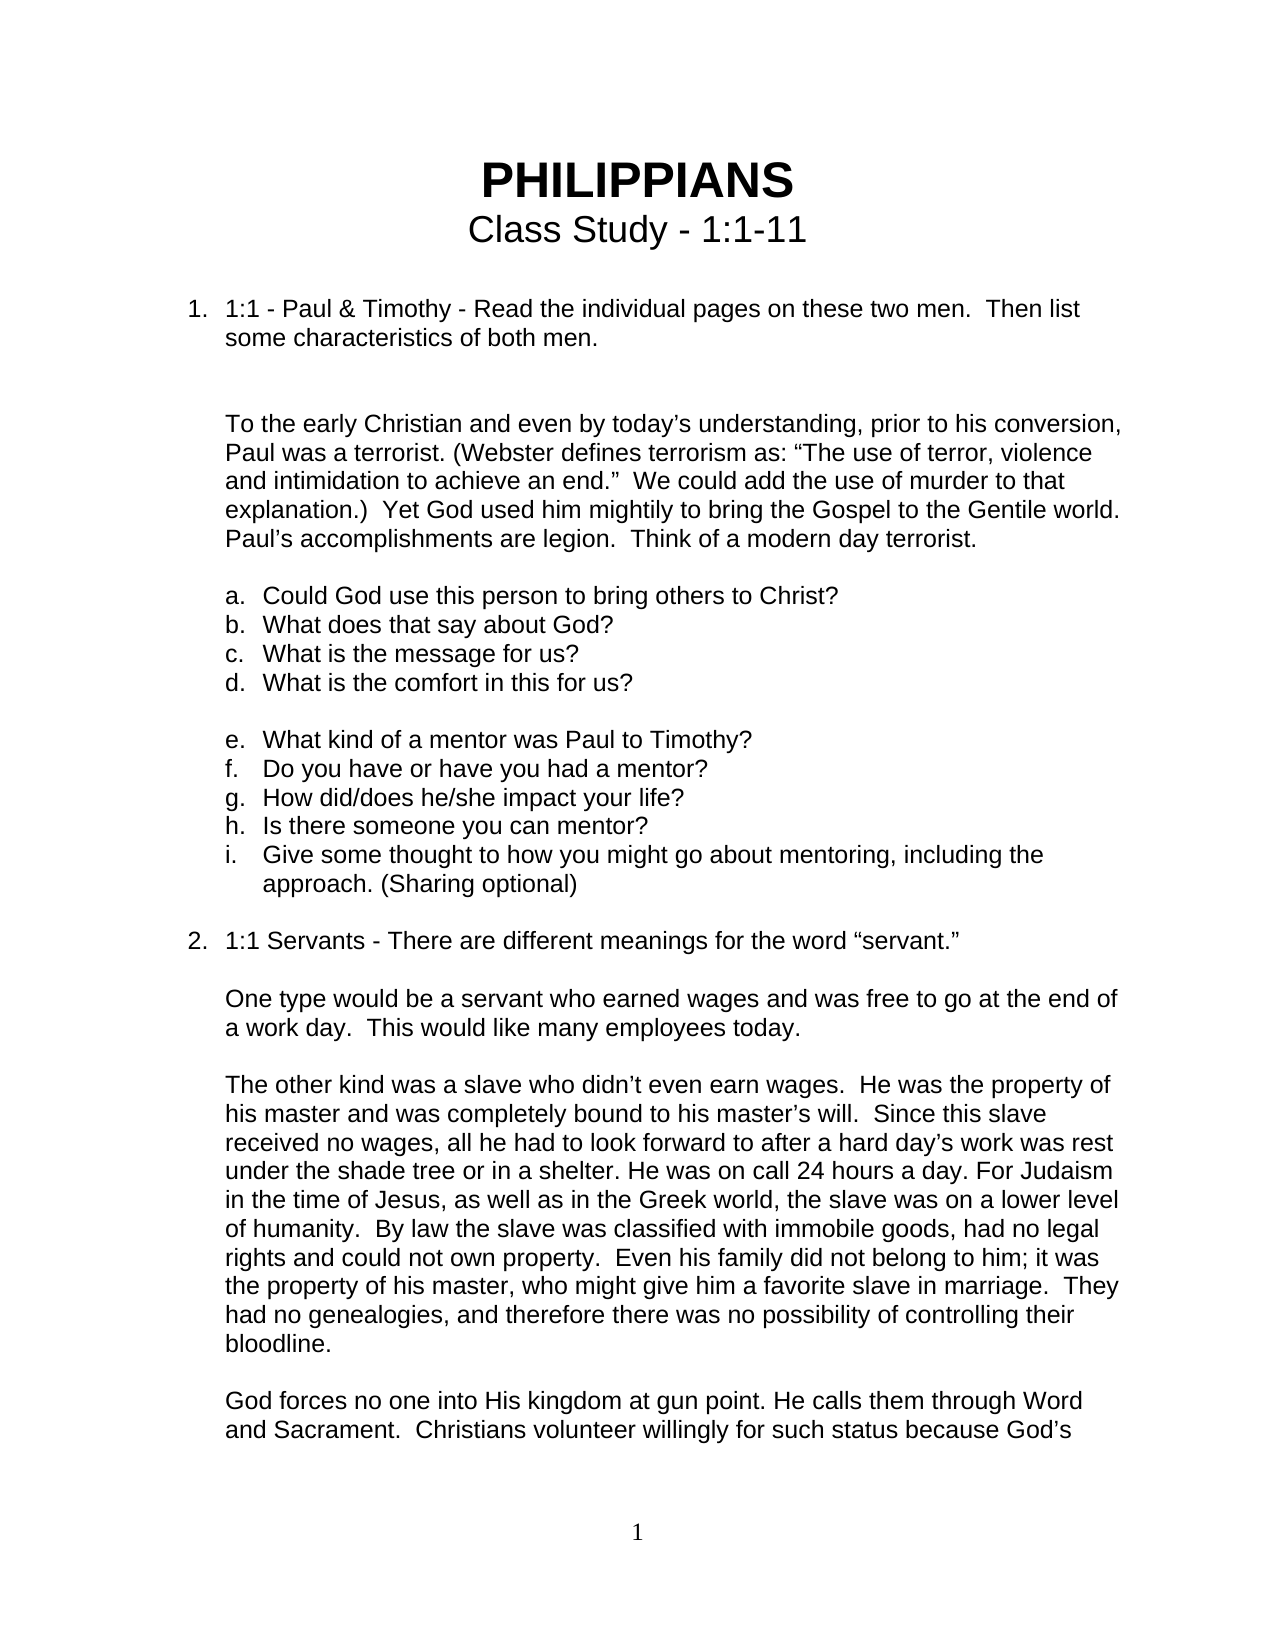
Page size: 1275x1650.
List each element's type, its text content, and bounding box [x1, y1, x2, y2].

list How did/does he/she impact your life? [225, 782, 1125, 811]
list Do you have or have you had a mentor? [225, 754, 1125, 782]
text PHILIPPIANS [150, 150, 1125, 207]
list 1:1 - Paul & Timothy - Read the individual pages on these two men. Then list some characteristics of both men. [187, 294, 1125, 351]
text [225, 1386, 1125, 1444]
list What is the message for us? [225, 639, 1125, 667]
list Give some thought to how you might go about mentoring, including the approach. (Sharing optional) [225, 840, 1125, 897]
list The other kind was a slave who didn’t even earn wages. He was the property of his master and was completely bound to his master’s will. Since this slave received no wages, all he had to look forward to after a hard day’s work was rest under the shade tree or in a shelter. He was on call 24 hours a day. For Judaism in the time of Jesus, as well as in the Greek world, the slave was on a lower level of humanity. By law the slave was classified with immobile goods, had no legal rights and could not own property. Even his family did not belong to him; it was the property of his master, who might give him a favorite slave in marriage. They had no genealogies, and therefore there was no possibility of controlling their bloodline. [225, 1070, 1125, 1357]
text Class Study - 1:1-11 [150, 207, 1125, 251]
list What kind of a mentor was Paul to Timothy? [225, 725, 1125, 754]
list 1:1 Servants - There are different meanings for the word “servant.” [187, 926, 1125, 955]
list One type would be a servant who earned wages and was free to go at the end of a work day. This would like many employees today. [225, 984, 1125, 1041]
list What is the comfort in this for us? [225, 667, 1125, 696]
list Is there someone you can mentor? [225, 811, 1125, 840]
text To the early Christian and even by today’s understanding, prior to his conversion, Paul was a terrorist. (Webster defines terrorism as: “The use of terror, violence and intimidation to achieve an end.” We could add the use of murder to that explanation.) Yet God used him mightily to bring the Gospel to the Gentile world. Paul’s accomplishments are legion. Think of a modern day terrorist. [225, 409, 1125, 552]
list What does that say about God? [225, 610, 1125, 639]
list Could God use this person to bring others to Christ? [225, 581, 1125, 610]
